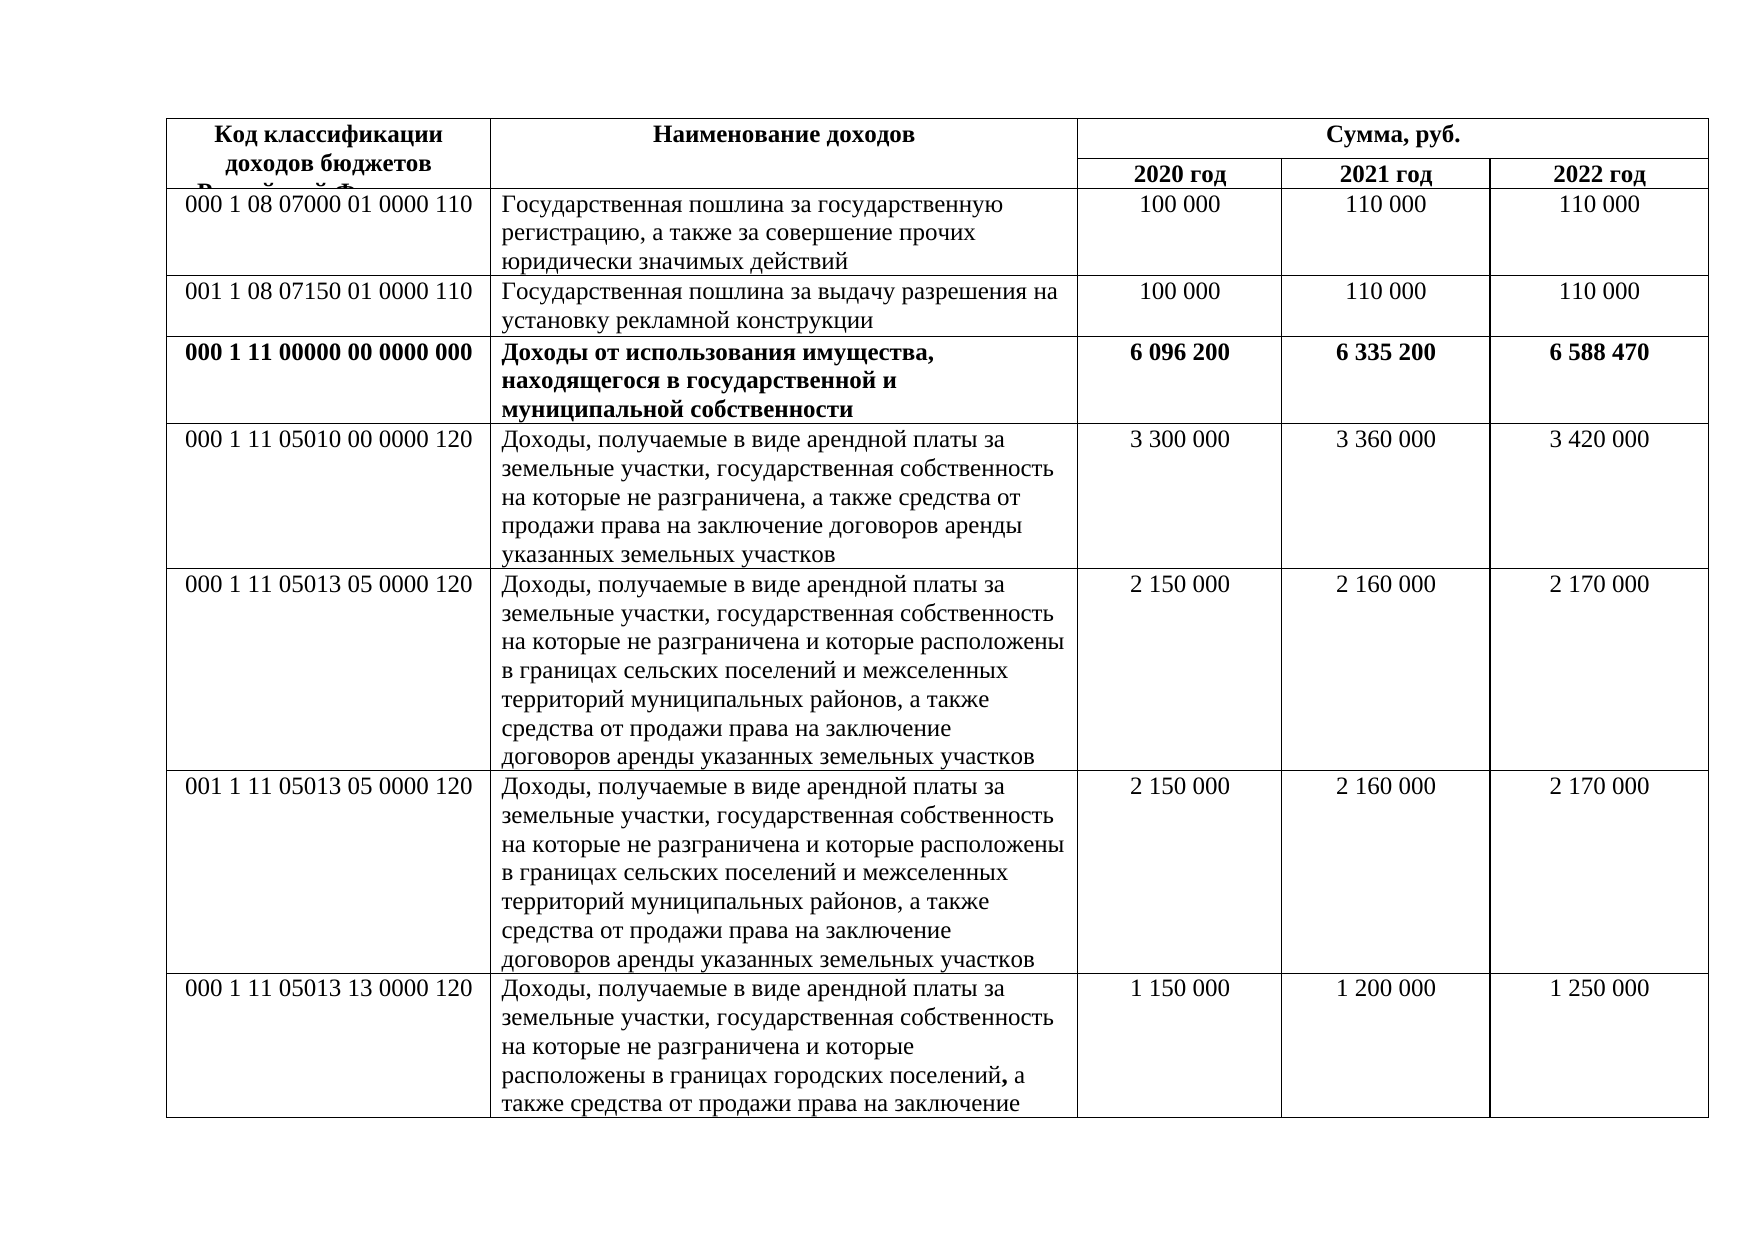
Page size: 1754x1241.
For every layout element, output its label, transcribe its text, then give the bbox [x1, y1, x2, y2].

table_cell 110 000 [1491, 276, 1708, 336]
table_cell 3 300 000 [1078, 424, 1281, 568]
table_cell 3 360 000 [1282, 424, 1489, 568]
table_cell 000 1 11 00000 00 0000 000 [167, 337, 490, 423]
table_cell 2 170 000 [1491, 569, 1708, 770]
table_cell Государственная пошлина за государственную регистрацию, а также за совершение прочих юридически значимых действий [491, 189, 1077, 275]
table_cell 1 200 000 [1282, 974, 1489, 1117]
table_cell 2 160 000 [1282, 771, 1489, 972]
table_cell 100 000 [1078, 189, 1281, 275]
table_cell 3 420 000 [1491, 424, 1708, 568]
table_cell 000 1 08 07000 01 0000 110 [167, 189, 490, 275]
table_cell 2 150 000 [1078, 771, 1281, 972]
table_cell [491, 974, 1077, 1117]
table_cell 2 170 000 [1491, 771, 1708, 972]
table_cell 000 1 11 05013 05 0000 120 [167, 569, 490, 770]
table_header Наименование доходов [491, 119, 1077, 188]
table_cell 001 1 08 07150 01 0000 110 [167, 276, 490, 336]
table_cell 2022 год [1491, 159, 1708, 188]
table_cell 2 150 000 [1078, 569, 1281, 770]
table_cell 110 000 [1282, 189, 1489, 275]
table_cell 2020 год [1078, 159, 1281, 188]
table_cell 110 000 [1491, 189, 1708, 275]
table_cell Доходы от использования имущества, находящегося в государственной и муниципальной собственности [491, 337, 1077, 423]
table_cell 000 1 11 05013 13 0000 120 [167, 974, 490, 1117]
table_cell 6 588 470 [1491, 337, 1708, 423]
table_header Код классификации доходов бюджетов Российской Федерации [167, 119, 490, 188]
table_cell 001 1 11 05013 05 0000 120 [167, 771, 490, 972]
table_cell 100 000 [1078, 276, 1281, 336]
table_cell Доходы, получаемые в виде арендной платы за земельные участки, государственная собственность на которые не разграничена и которые расположены в границах сельских поселений и межселенных территорий муниципальных районов, а также средства от продажи права на заключение договоров аренды указанных земельных участков [491, 569, 1077, 770]
table_cell 1 250 000 [1491, 974, 1708, 1117]
table_cell 6 335 200 [1282, 337, 1489, 423]
table_cell 6 096 200 [1078, 337, 1281, 423]
table_cell 000 1 11 05010 00 0000 120 [167, 424, 490, 568]
table_cell 110 000 [1282, 276, 1489, 336]
table_cell Государственная пошлина за выдачу разрешения на установку рекламной конструкции [491, 276, 1077, 336]
table_cell Доходы, получаемые в виде арендной платы за земельные участки, государственная собственность на которые не разграничена, а также средства от продажи права на заключение договоров аренды указанных земельных участков [491, 424, 1077, 568]
table_cell Доходы, получаемые в виде арендной платы за земельные участки, государственная собственность на которые не разграничена и которые расположены в границах сельских поселений и межселенных территорий муниципальных районов, а также средства от продажи права на заключение договоров аренды указанных земельных участков [491, 771, 1077, 972]
table_header Сумма, руб. [1078, 119, 1708, 158]
table_cell 1 150 000 [1078, 974, 1281, 1117]
table_cell 2021 год [1282, 159, 1489, 188]
table_cell 2 160 000 [1282, 569, 1489, 770]
